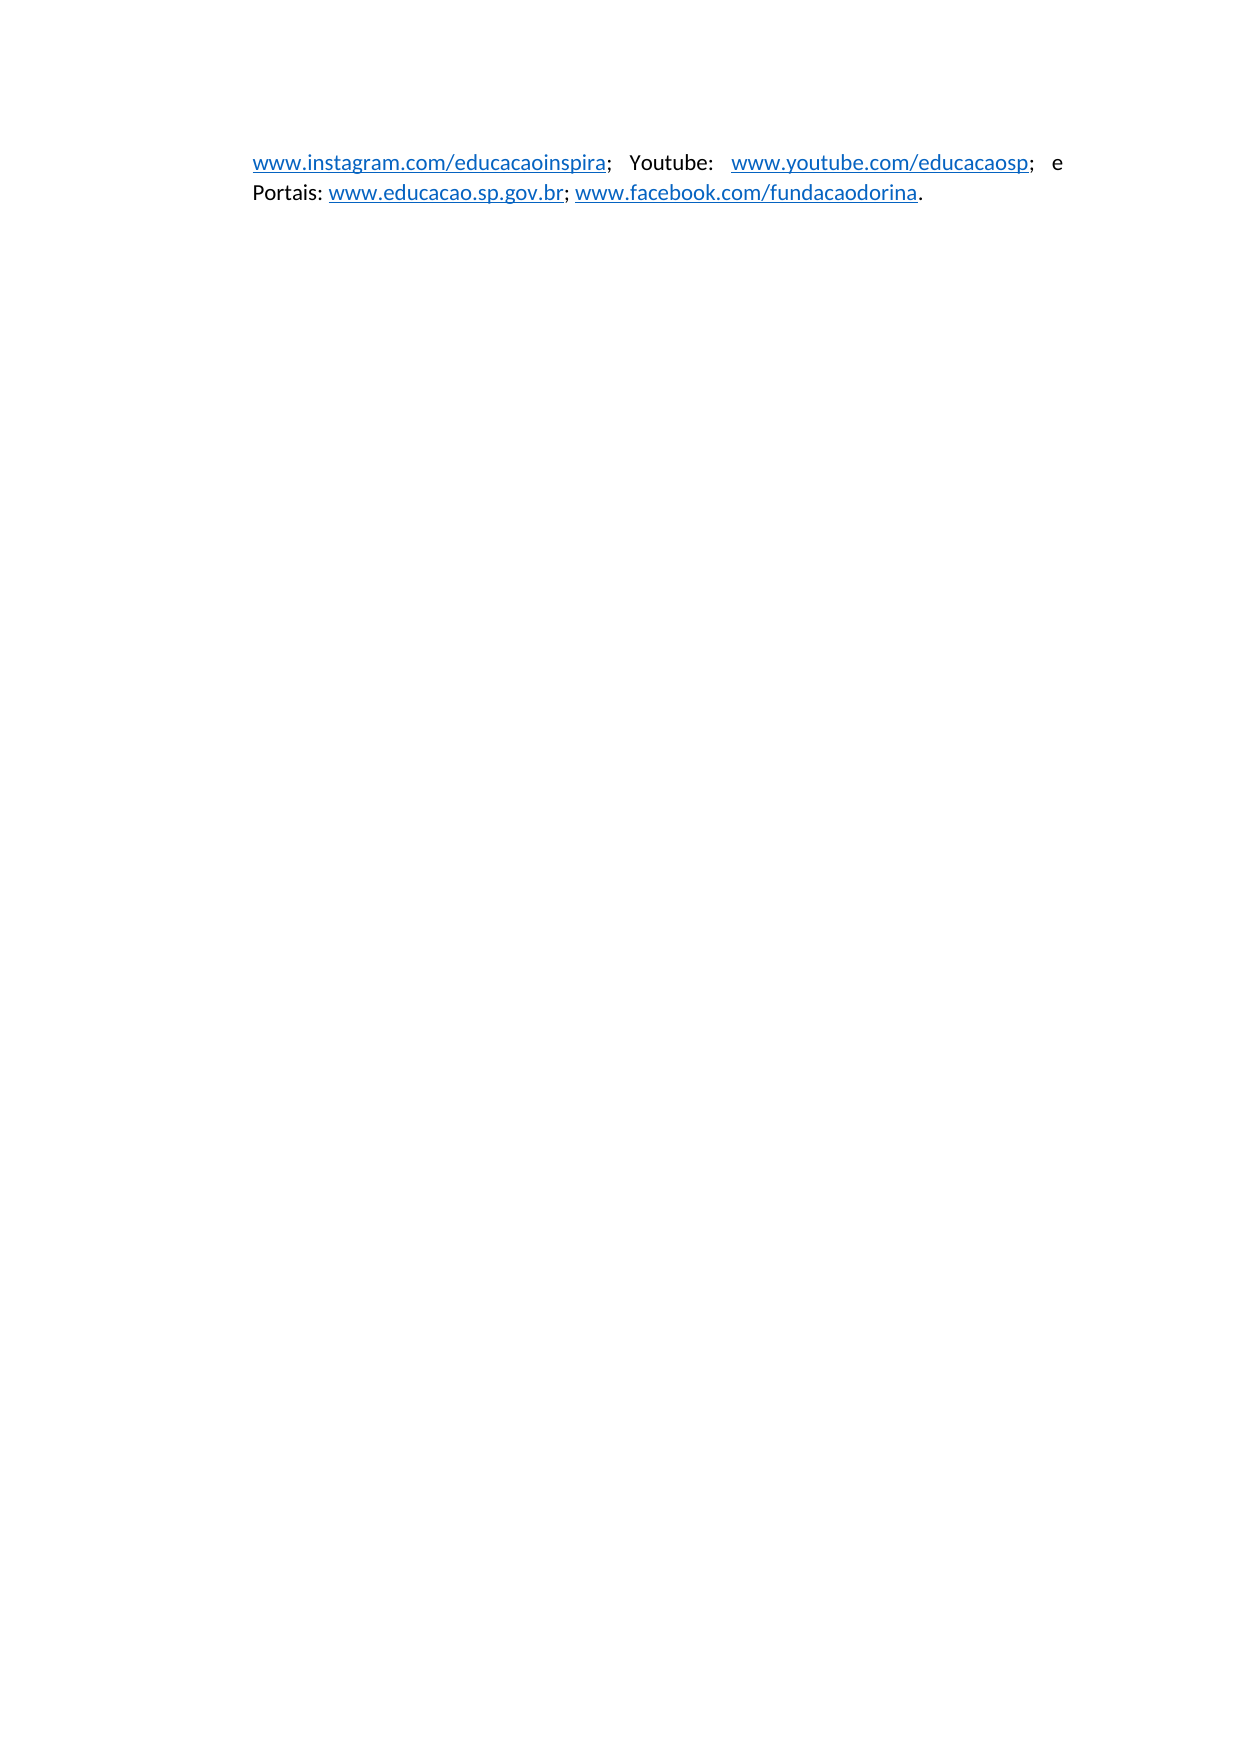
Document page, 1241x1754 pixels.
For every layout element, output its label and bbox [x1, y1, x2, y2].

list [215, 148, 1063, 206]
